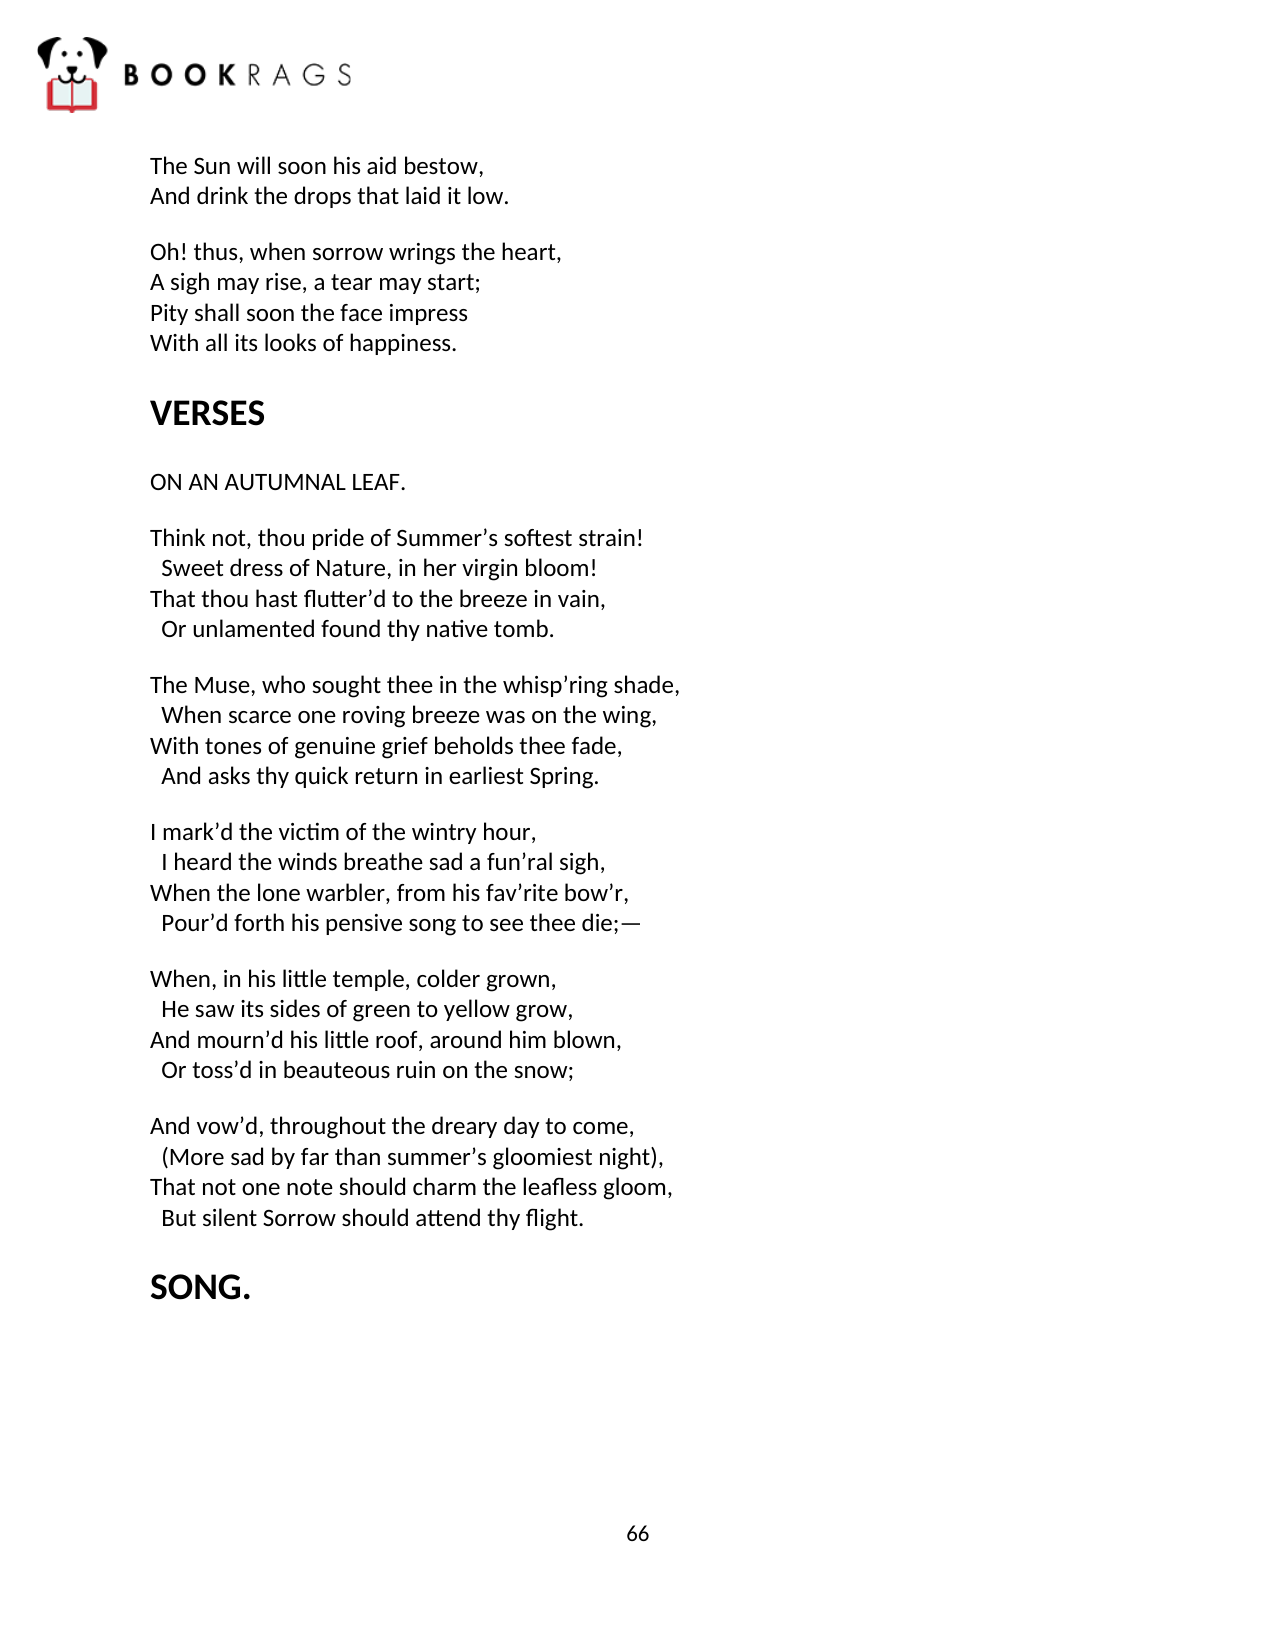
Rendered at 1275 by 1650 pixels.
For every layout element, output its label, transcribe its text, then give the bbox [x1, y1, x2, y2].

text The Muse, who sought thee in the whisp’ring shade, When scarce one roving breeze was on the wing, With tones of genuine grief beholds thee fade, And asks thy quick return in earliest Spring. [150, 669, 1125, 791]
text VERSES [150, 389, 1125, 435]
picture [37, 37, 351, 113]
text SONG. [150, 1263, 1125, 1309]
text Think not, thou pride of Summer’s softest strain! Sweet dress of Nature, in her virgin bloom! That thou hast flutter’d to the breeze in vain, Or unlamented found thy native tomb. [150, 522, 1125, 644]
text ON AN AUTUMNAL LEAF. [150, 466, 1125, 497]
text I mark’d the victim of the wintry hour, I heard the winds breathe sad a fun’ral sigh, When the lone warbler, from his fav’rite bow’r, Pour’d forth his pensive song to see thee die;—­ [150, 816, 1125, 938]
text Oh! thus, when sorrow wrings the heart, A sigh may rise, a tear may start; Pity shall soon the face impress With all its looks of happiness. [150, 236, 1125, 358]
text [150, 150, 1125, 211]
text When, in his little temple, colder grown, He saw its sides of green to yellow grow, And mourn’d his little roof, around him blown, Or toss’d in beauteous ruin on the snow; [150, 963, 1125, 1085]
text And vow’d, throughout the dreary day to come, (More sad by far than summer’s gloomiest night), That not one note should charm the leafless gloom, But silent Sorrow should attend thy flight. [150, 1110, 1125, 1232]
